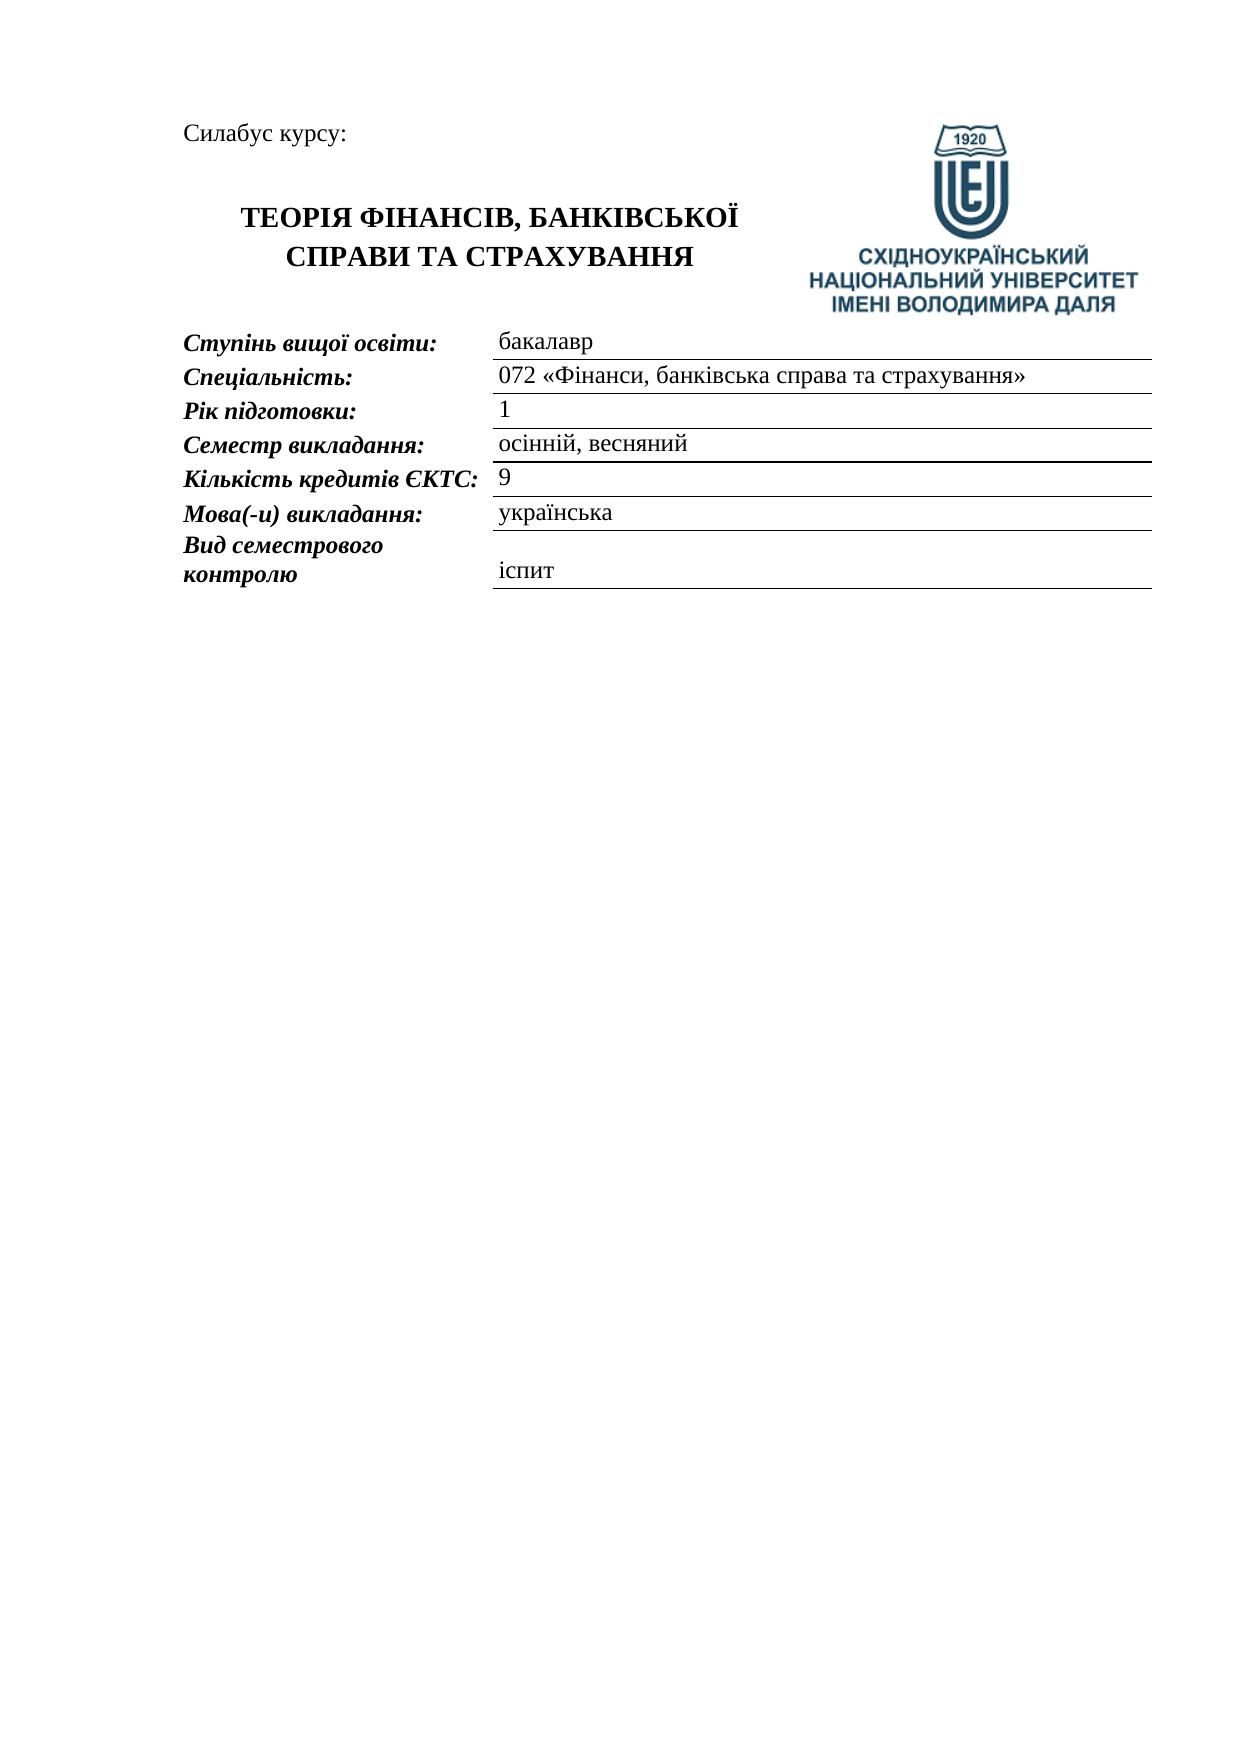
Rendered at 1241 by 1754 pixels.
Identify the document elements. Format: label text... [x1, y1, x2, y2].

table_cell осінній, весняний [493, 429, 1152, 461]
table_cell 072 «Фінанси, банківська справа та страхування» [493, 360, 1152, 393]
table_header [802, 118, 1152, 326]
table_cell Вид семестрового контролю [177, 530, 492, 588]
table_cell Спеціальність: [177, 359, 492, 393]
table_cell бакалавр [493, 326, 1152, 359]
picture [808, 118, 1145, 317]
table_cell Рік підготовки: [177, 393, 492, 427]
table_cell Семестр викладання: [177, 428, 492, 461]
table_cell іспит [493, 531, 1152, 588]
table_cell ТЕОРІЯ ФІНАНСІВ, БАНКІВСЬКОЇ СПРАВИ ТА СТРАХУВАННЯ [177, 151, 802, 326]
table_cell 1 [493, 394, 1152, 427]
table_cell українська [493, 497, 1152, 529]
table_cell Кількість кредитів ЄКТС: [177, 461, 492, 496]
table_cell Ступінь вищої освіти: [177, 326, 492, 359]
table_cell Мова(-и) викладання: [177, 496, 492, 529]
table_cell 9 [493, 463, 1152, 496]
table_header Силабус курсу: [177, 118, 802, 151]
